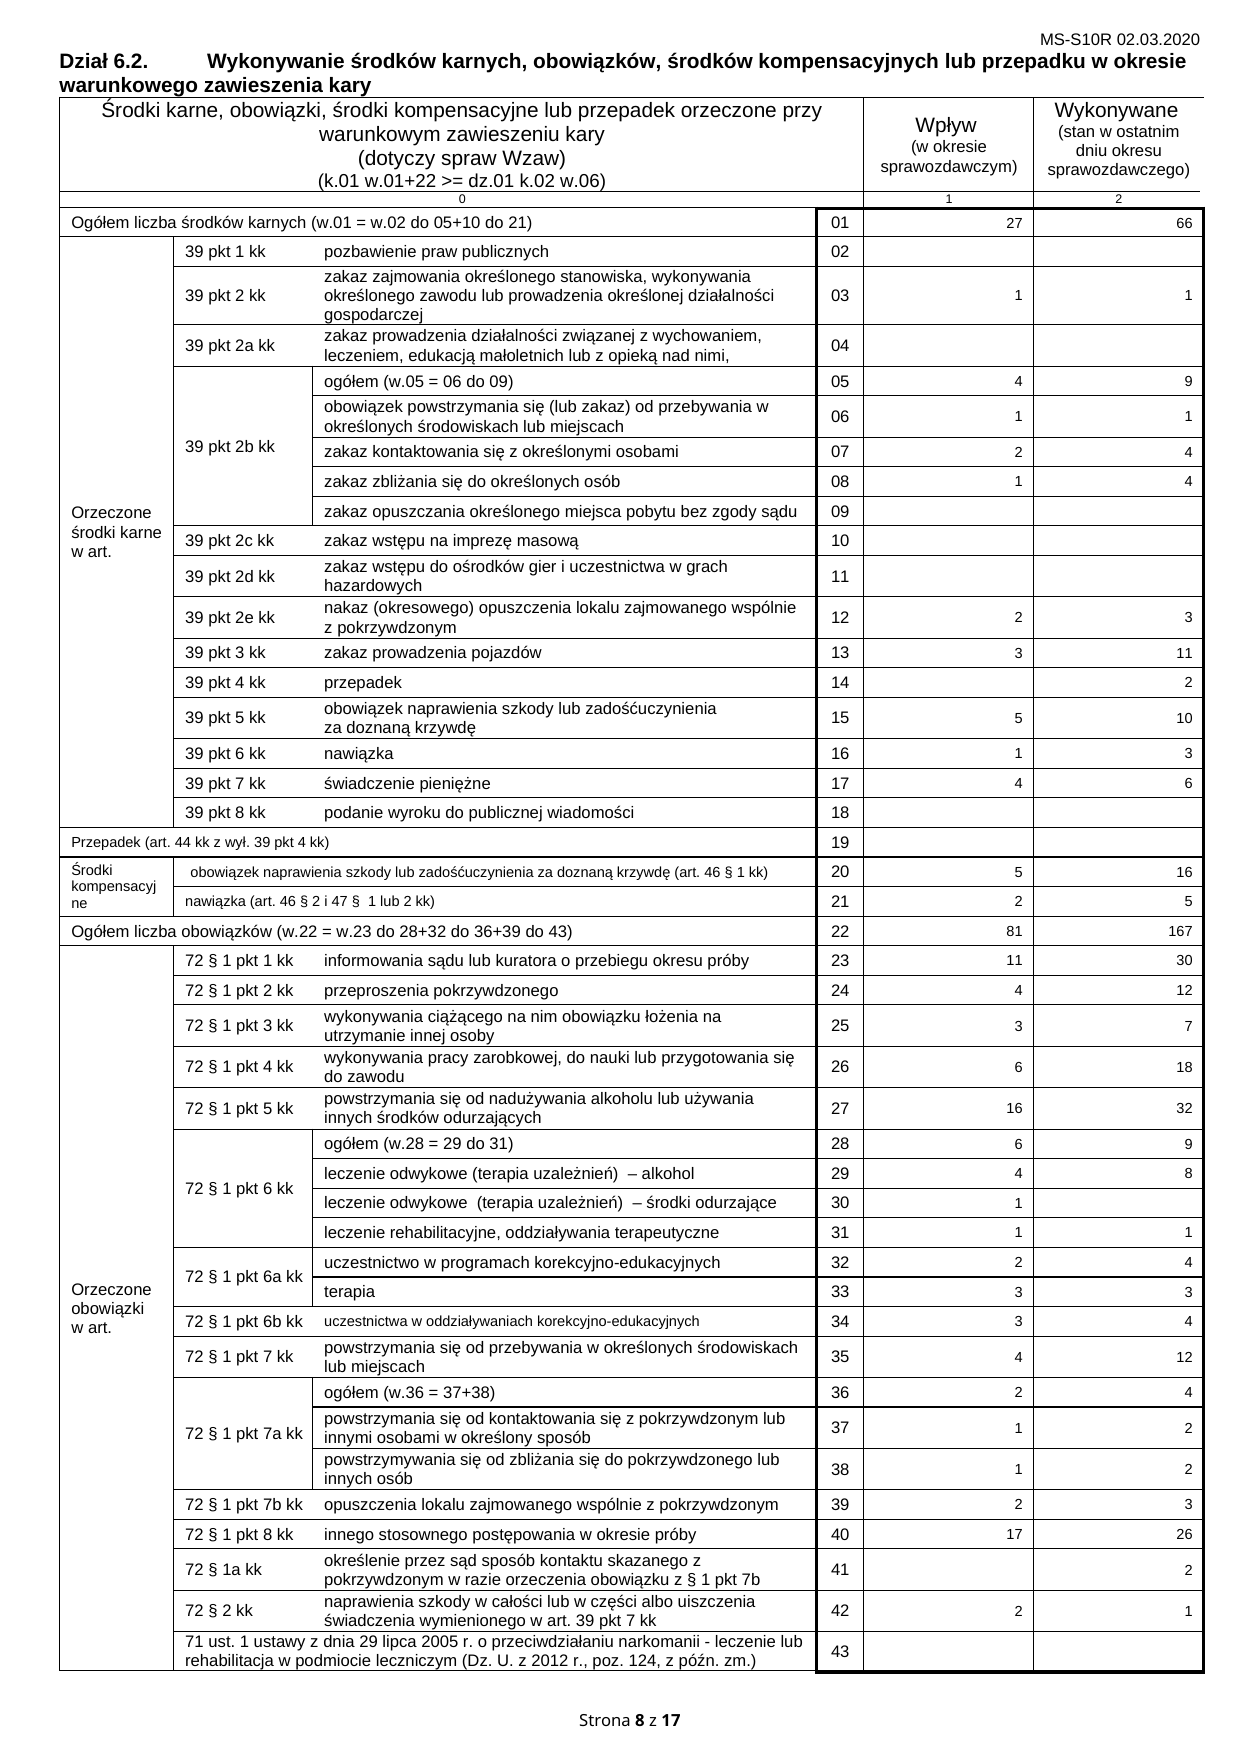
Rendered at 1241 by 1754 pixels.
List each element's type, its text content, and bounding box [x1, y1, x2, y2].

table_cell przepadek [313, 668, 815, 697]
table_cell 39 pkt 2a kk [174, 325, 313, 366]
table_cell 4 [864, 976, 1033, 1004]
table_cell 1 [864, 1408, 1033, 1448]
table_cell 39 pkt 7 kk [174, 769, 313, 797]
table_cell 31 [818, 1218, 863, 1247]
table_cell 02 [818, 237, 863, 266]
table_header Środki karne, obowiązki, środki kompensacyjne lub przepadek orzeczone przy warunkowym zawieszeniu kary (dotyczy spraw Wzaw) (k.01 w.01+22 >= dz.01 k.02 w.06) [60, 98, 863, 191]
table_cell 39 pkt 5 kk [174, 698, 313, 738]
table_cell 66 [1034, 210, 1202, 236]
table_cell uczestnictwa w oddziaływaniach korekcyjno-edukacyjnych [313, 1307, 815, 1336]
table_cell 9 [1034, 1130, 1202, 1158]
table_cell leczenie odwykowe (terapia uzależnień) – alkohol [313, 1159, 815, 1188]
table_cell 08 [818, 467, 863, 496]
table_cell 6 [1034, 769, 1202, 797]
table_cell [864, 556, 1033, 596]
table_cell ogółem (w.36 = 37+38) [313, 1378, 815, 1406]
table_cell 72 § 1 pkt 5 kk [174, 1088, 313, 1128]
table_cell 2 [864, 1591, 1033, 1631]
table_cell 1 [1034, 267, 1202, 324]
table_cell zakaz zajmowania określonego stanowiska, wykonywania określonego zawodu lub prowadzenia określonej działalności gospodarczej [313, 267, 815, 324]
table_cell terapia [313, 1278, 815, 1306]
table_cell 72 § 1 pkt 1 kk [174, 946, 313, 975]
table_cell 39 pkt 2c kk [174, 526, 313, 555]
table_cell 14 [818, 668, 863, 697]
table_cell 18 [818, 798, 863, 827]
table_cell przeproszenia pokrzywdzonego [313, 976, 815, 1004]
table_cell 27 [864, 210, 1033, 236]
table_cell 09 [818, 497, 863, 525]
table_cell 39 pkt 2d kk [174, 556, 313, 596]
table_cell 37 [818, 1408, 863, 1448]
table_cell 32 [818, 1248, 863, 1276]
table_cell 05 [818, 367, 863, 395]
table_cell innego stosownego postępowania w okresie próby [313, 1520, 815, 1548]
table_cell 26 [818, 1047, 863, 1087]
table_cell 16 [1034, 858, 1202, 886]
table_cell [1034, 497, 1202, 525]
table_cell ogółem (w.28 = 29 do 31) [313, 1130, 815, 1158]
table_cell 2 [864, 1248, 1033, 1276]
table_cell 19 [818, 828, 863, 856]
table_cell 30 [818, 1189, 863, 1217]
table_cell 38 [818, 1449, 863, 1489]
table_cell nawiązka [313, 739, 815, 768]
table_cell 18 [1034, 1047, 1202, 1087]
table_cell 72 § 1 pkt 7a kk [174, 1378, 312, 1489]
table_cell [864, 668, 1033, 697]
table_cell zakaz kontaktowania się z określonymi osobami [313, 438, 815, 466]
table_cell 8 [1034, 1159, 1202, 1188]
table_cell 7 [1034, 1005, 1202, 1046]
table_cell 9 [1034, 367, 1202, 395]
table_cell 72 § 1 pkt 4 kk [174, 1047, 313, 1087]
table_cell 4 [1034, 1378, 1202, 1406]
table_cell Środki kompensacyjne [60, 858, 173, 916]
table_cell 1 [864, 1218, 1033, 1247]
table_cell zakaz prowadzenia pojazdów [313, 639, 815, 667]
table_cell 71 ust. 1 ustawy z dnia 29 lipca 2005 r. o przeciwdziałaniu narkomanii - leczenie lub rehabilitacja w podmiocie leczniczym (Dz. U. z 2012 r., poz. 124, z późn. zm.) [174, 1632, 815, 1670]
table_cell 16 [818, 739, 863, 768]
table_cell [1034, 1189, 1202, 1217]
table_cell 2 [864, 1490, 1033, 1519]
table_cell 39 [818, 1490, 863, 1519]
table_cell 72 § 1 pkt 6a kk [174, 1248, 312, 1306]
table_cell 0 [60, 192, 863, 207]
table_cell zakaz prowadzenia działalności związanej z wychowaniem, leczeniem, edukacją małoletnich lub z opieką nad nimi, [313, 325, 815, 366]
table_cell 1 [864, 396, 1033, 437]
table_cell 41 [818, 1549, 863, 1590]
table_cell 12 [1034, 976, 1202, 1004]
table_cell 40 [818, 1520, 863, 1548]
table_cell 1 [1034, 1218, 1202, 1247]
table_cell powstrzymania się od przebywania w określonych środowiskach lub miejscach [313, 1337, 815, 1377]
table_cell 06 [818, 396, 863, 437]
table_cell określenie przez sąd sposób kontaktu skazanego z pokrzywdzonym w razie orzeczenia obowiązku z § 1 pkt 7b [313, 1549, 815, 1590]
table_cell Ogółem liczba środków karnych (w.01 = w.02 do 05+10 do 21) [60, 208, 815, 236]
table_cell powstrzymania się od kontaktowania się z pokrzywdzonym lub innymi osobami w określony sposób [313, 1408, 815, 1448]
table_cell [864, 526, 1033, 555]
table_cell [864, 325, 1033, 366]
table_cell [1034, 1632, 1202, 1670]
table_cell Orzeczone środki karne w art. [60, 237, 173, 827]
table_cell [864, 237, 1033, 266]
table_cell 2 [1034, 191, 1203, 207]
table_cell 3 [864, 639, 1033, 667]
text Dział 6.2. Wykonywanie środków karnych, obowiązków, środków kompensacyjnych lub przepadku w okresie warunkowego zawieszenia kary [59, 49, 1200, 97]
table_cell 34 [818, 1307, 863, 1336]
table_cell 4 [1034, 1307, 1202, 1336]
table_cell leczenie odwykowe (terapia uzależnień) – środki odurzające [313, 1189, 815, 1217]
table_cell 6 [864, 1130, 1033, 1158]
table_cell 3 [864, 1278, 1033, 1306]
table_cell 20 [818, 858, 863, 886]
table_cell pozbawienie praw publicznych [313, 237, 815, 266]
table_cell 32 [1034, 1088, 1202, 1128]
table_cell 3 [864, 1005, 1033, 1046]
table_cell 26 [1034, 1520, 1202, 1548]
table_cell zakaz zbliżania się do określonych osób [313, 467, 815, 496]
table_cell 11 [864, 946, 1033, 975]
table_cell 39 pkt 2 kk [174, 267, 313, 324]
table_cell opuszczenia lokalu zajmowanego wspólnie z pokrzywdzonym [313, 1490, 815, 1519]
table_cell 2 [1034, 668, 1202, 697]
table_cell 4 [1034, 438, 1202, 466]
table_cell [1034, 325, 1202, 366]
table_cell 42 [818, 1591, 863, 1631]
table_cell [864, 497, 1033, 525]
table_cell 72 § 1a kk [174, 1549, 313, 1590]
table_cell 1 [1034, 1591, 1202, 1631]
table_cell 4 [864, 769, 1033, 797]
table_cell nawiązka (art. 46 § 2 i 47 § 1 lub 2 kk) [174, 887, 815, 916]
table_cell 2 [864, 438, 1033, 466]
table_cell 28 [818, 1130, 863, 1158]
table_cell naprawienia szkody w całości lub w części albo uiszczenia świadczenia wymienionego w art. 39 pkt 7 kk [313, 1591, 815, 1631]
table_cell 24 [818, 976, 863, 1004]
table_cell 72 § 1 pkt 8 kk [174, 1520, 313, 1548]
table_cell 6 [864, 1047, 1033, 1087]
table_cell 39 pkt 2b kk [174, 367, 312, 525]
table_cell 5 [1034, 887, 1202, 916]
table_cell 39 pkt 1 kk [174, 237, 313, 266]
table_cell 39 pkt 8 kk [174, 798, 313, 827]
table_cell 35 [818, 1337, 863, 1377]
table_cell 4 [864, 1337, 1033, 1377]
table_cell 04 [818, 325, 863, 366]
table_cell [1034, 828, 1202, 856]
table_cell Ogółem liczba obowiązków (w.22 = w.23 do 28+32 do 36+39 do 43) [60, 917, 815, 945]
table_cell leczenie rehabilitacyjne, oddziaływania terapeutyczne [313, 1218, 815, 1247]
table_cell 12 [818, 597, 863, 638]
table_cell 2 [1034, 1449, 1202, 1489]
table_cell wykonywania pracy zarobkowej, do nauki lub przygotowania się do zawodu [313, 1047, 815, 1087]
table_cell 1 [864, 267, 1033, 324]
table_cell 30 [1034, 946, 1202, 975]
table_cell [1034, 798, 1202, 827]
table_cell 39 pkt 4 kk [174, 668, 313, 697]
table_cell 72 § 2 kk [174, 1591, 313, 1631]
table_cell 3 [1034, 739, 1202, 768]
table_cell 21 [818, 887, 863, 916]
table_cell 36 [818, 1378, 863, 1406]
table_cell 07 [818, 438, 863, 466]
table_cell 13 [818, 639, 863, 667]
table_cell 39 pkt 3 kk [174, 639, 313, 667]
table_cell 23 [818, 946, 863, 975]
table_cell 3 [1034, 1278, 1202, 1306]
table_cell [1034, 526, 1202, 555]
table_cell zakaz opuszczania określonego miejsca pobytu bez zgody sądu [313, 497, 815, 525]
table_header Wykonywane (stan w ostatnim dniu okresu sprawozdawczego) [1034, 98, 1203, 191]
table_cell 27 [818, 1088, 863, 1128]
table_cell 72 § 1 pkt 6b kk [174, 1307, 313, 1336]
table_cell podanie wyroku do publicznej wiadomości [313, 798, 815, 827]
table_cell 43 [818, 1632, 863, 1670]
table_cell 39 pkt 6 kk [174, 739, 313, 768]
table_cell 2 [864, 597, 1033, 638]
table_cell 2 [1034, 1549, 1202, 1590]
table_cell 17 [818, 769, 863, 797]
table_cell 72 § 1 pkt 7 kk [174, 1337, 313, 1377]
table_cell 25 [818, 1005, 863, 1046]
table_cell 39 pkt 2e kk [174, 597, 313, 638]
table_cell 1 [864, 739, 1033, 768]
table_cell 10 [1034, 698, 1202, 738]
table_cell 22 [818, 917, 863, 945]
table_cell [1034, 237, 1202, 266]
table_cell 72 § 1 pkt 6 kk [174, 1130, 312, 1247]
table_cell 81 [864, 917, 1033, 945]
table_cell 1 [864, 1449, 1033, 1489]
table_cell 2 [864, 887, 1033, 916]
table_cell zakaz wstępu na imprezę masową [313, 526, 815, 555]
table_cell zakaz wstępu do ośrodków gier i uczestnictwa w grach hazardowych [313, 556, 815, 596]
table_cell powstrzymywania się od zbliżania się do pokrzywdzonego lub innych osób [313, 1449, 815, 1489]
table_cell 1 [864, 1189, 1033, 1217]
table_cell 12 [1034, 1337, 1202, 1377]
table_cell 1 [864, 192, 1033, 207]
table_cell 1 [864, 467, 1033, 496]
table_cell 11 [1034, 639, 1202, 667]
table_cell wykonywania ciążącego na nim obowiązku łożenia na utrzymanie innej osoby [313, 1005, 815, 1046]
table_cell 4 [1034, 1248, 1202, 1276]
table_cell 11 [818, 556, 863, 596]
table_cell 15 [818, 698, 863, 738]
table_cell ogółem (w.05 = 06 do 09) [313, 367, 815, 395]
table_header Wpływ (w okresie sprawozdawczym) [864, 98, 1033, 191]
table_cell 33 [818, 1278, 863, 1306]
table_cell 2 [864, 1378, 1033, 1406]
table_cell 17 [864, 1520, 1033, 1548]
table_cell [864, 1632, 1033, 1670]
table_cell 72 § 1 pkt 3 kk [174, 1005, 313, 1046]
table_cell świadczenie pieniężne [313, 769, 815, 797]
table_cell 1 [1034, 396, 1202, 437]
table_cell obowiązek naprawienia szkody lub zadośćuczynienia za doznaną krzywdę [313, 698, 815, 738]
table_cell powstrzymania się od nadużywania alkoholu lub używania innych środków odurzających [313, 1088, 815, 1128]
table_cell Orzeczone obowiązki w art. [60, 946, 173, 1670]
table_cell 10 [818, 526, 863, 555]
table_cell 4 [864, 367, 1033, 395]
table_cell [864, 828, 1033, 856]
table_cell nakaz (okresowego) opuszczenia lokalu zajmowanego wspólnie z pokrzywdzonym [313, 597, 815, 638]
table_cell 3 [864, 1307, 1033, 1336]
table_cell obowiązek naprawienia szkody lub zadośćuczynienia za doznaną krzywdę (art. 46 § 1 kk) [174, 858, 815, 886]
table_cell [1034, 556, 1202, 596]
table_cell informowania sądu lub kuratora o przebiegu okresu próby [313, 946, 815, 975]
table_cell [864, 798, 1033, 827]
table_cell 5 [864, 698, 1033, 738]
table_cell 4 [864, 1159, 1033, 1188]
table_cell [864, 1549, 1033, 1590]
table_cell 2 [1034, 1408, 1202, 1448]
table_cell uczestnictwo w programach korekcyjno-edukacyjnych [313, 1248, 815, 1276]
table_cell 29 [818, 1159, 863, 1188]
table_cell 03 [818, 267, 863, 324]
table_cell 4 [1034, 467, 1202, 496]
table_cell 01 [818, 210, 863, 236]
table_cell obowiązek powstrzymania się (lub zakaz) od przebywania w określonych środowiskach lub miejscach [313, 396, 815, 437]
table_cell 16 [864, 1088, 1033, 1128]
table_cell 72 § 1 pkt 2 kk [174, 976, 313, 1004]
table_cell 3 [1034, 1490, 1202, 1519]
table_cell 3 [1034, 597, 1202, 638]
table_cell 167 [1034, 917, 1202, 945]
table_cell 72 § 1 pkt 7b kk [174, 1490, 313, 1519]
table_cell Przepadek (art. 44 kk z wył. 39 pkt 4 kk) [60, 828, 815, 856]
table_cell 5 [864, 858, 1033, 886]
